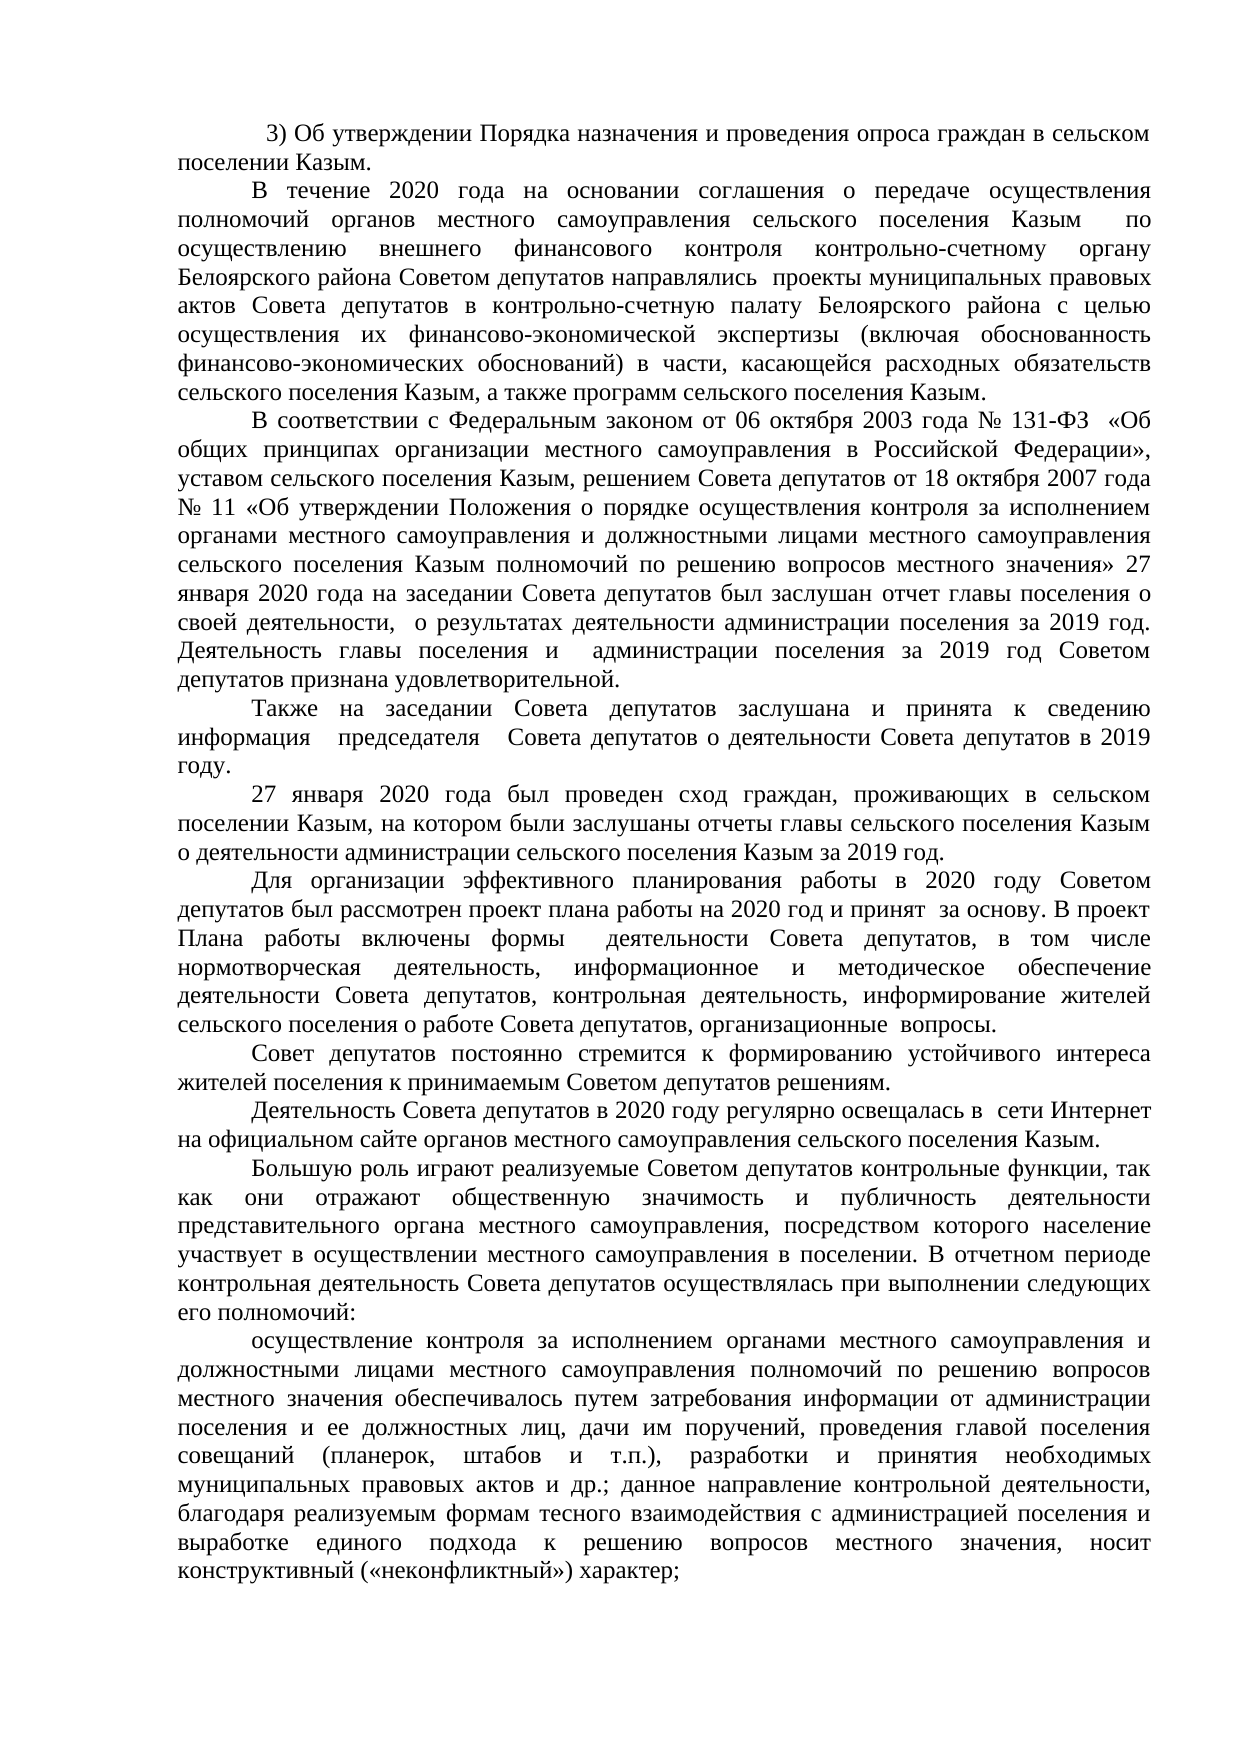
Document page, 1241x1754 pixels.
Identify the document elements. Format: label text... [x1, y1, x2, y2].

text 27 января 2020 года был проведен сход граждан, проживающих в сельском поселении Казым, на котором были заслушаны отчеты главы сельского поселения Казым о деятельности администрации сельского поселения Казым за 2019 год. [177, 779, 1152, 866]
text В течение 2020 года на основании соглашения о передаче осуществления полномочий органов местного самоуправления сельского поселения Казым по осуществлению внешнего финансового контроля контрольно-счетному органу Белоярского района Советом депутатов направлялись проекты муниципальных правовых актов Совета депутатов в контрольно-счетную палату Белоярского района с целью осуществления их финансово-экономической экспертизы (включая обоснованность финансово-экономических обоснований) в части, касающейся расходных обязательств сельского поселения Казым, а также программ сельского поселения Казым. [177, 176, 1152, 406]
text Большую роль играют реализуемые Советом депутатов контрольные функции, так как они отражают общественную значимость и публичность деятельности представительного органа местного самоуправления, посредством которого население участвует в осуществлении местного самоуправления в поселении. В отчетном периоде контрольная деятельность Совета депутатов осуществлялась при выполнении следующих его полномочий: [177, 1153, 1152, 1326]
text 3) Об утверждении Порядка назначения и проведения опроса граждан в сельском поселении Казым. [177, 118, 1152, 176]
text В соответствии с Федеральным законом от 06 октября 2003 года № 131-ФЗ «Об общих принципах организации местного самоуправления в Российской Федерации», уставом сельского поселения Казым, решением Совета депутатов от 18 октября 2007 года № 11 «Об утверждении Положения о порядке осуществления контроля за исполнением органами местного самоуправления и должностными лицами местного самоуправления сельского поселения Казым полномочий по решению вопросов местного значения» 27 января 2020 года на заседании Совета депутатов был заслушан отчет главы поселения о своей деятельности, о результатах деятельности администрации поселения за 2019 год. Деятельность главы поселения и администрации поселения за 2019 год Советом депутатов признана удовлетворительной. [177, 406, 1152, 693]
text Деятельность Совета депутатов в 2020 году регулярно освещалась в сети Интернет на официальном сайте органов местного самоуправления сельского поселения Казым. [177, 1096, 1152, 1153]
text Для организации эффективного планирования работы в 2020 году Советом депутатов был рассмотрен проект плана работы на 2020 год и принят за основу. В проект Плана работы включены формы деятельности Совета депутатов, в том числе нормотворческая деятельность, информационное и методическое обеспечение деятельности Совета депутатов, контрольная деятельность, информирование жителей сельского поселения о работе Совета депутатов, организационные вопросы. [177, 866, 1152, 1038]
text осуществление контроля за исполнением органами местного самоуправления и должностными лицами местного самоуправления полномочий по решению вопросов местного значения обеспечивалось путем затребования информации от администрации поселения и ее должностных лиц, дачи им поручений, проведения главой поселения совещаний (планерок, штабов и т.п.), разработки и принятия необходимых муниципальных правовых актов и др.; данное направление контрольной деятельности, благодаря реализуемым формам тесного взаимодействия с администрацией поселения и выработке единого подхода к решению вопросов местного значения, носит конструктивный («неконфликтный») характер; [177, 1326, 1152, 1584]
text Совет депутатов постоянно стремится к формированию устойчивого интереса жителей поселения к принимаемым Советом депутатов решениям. [177, 1038, 1152, 1096]
text Также на заседании Совета депутатов заслушана и принята к сведению информация председателя Совета депутатов о деятельности Совета депутатов в 2019 году. [177, 693, 1152, 779]
